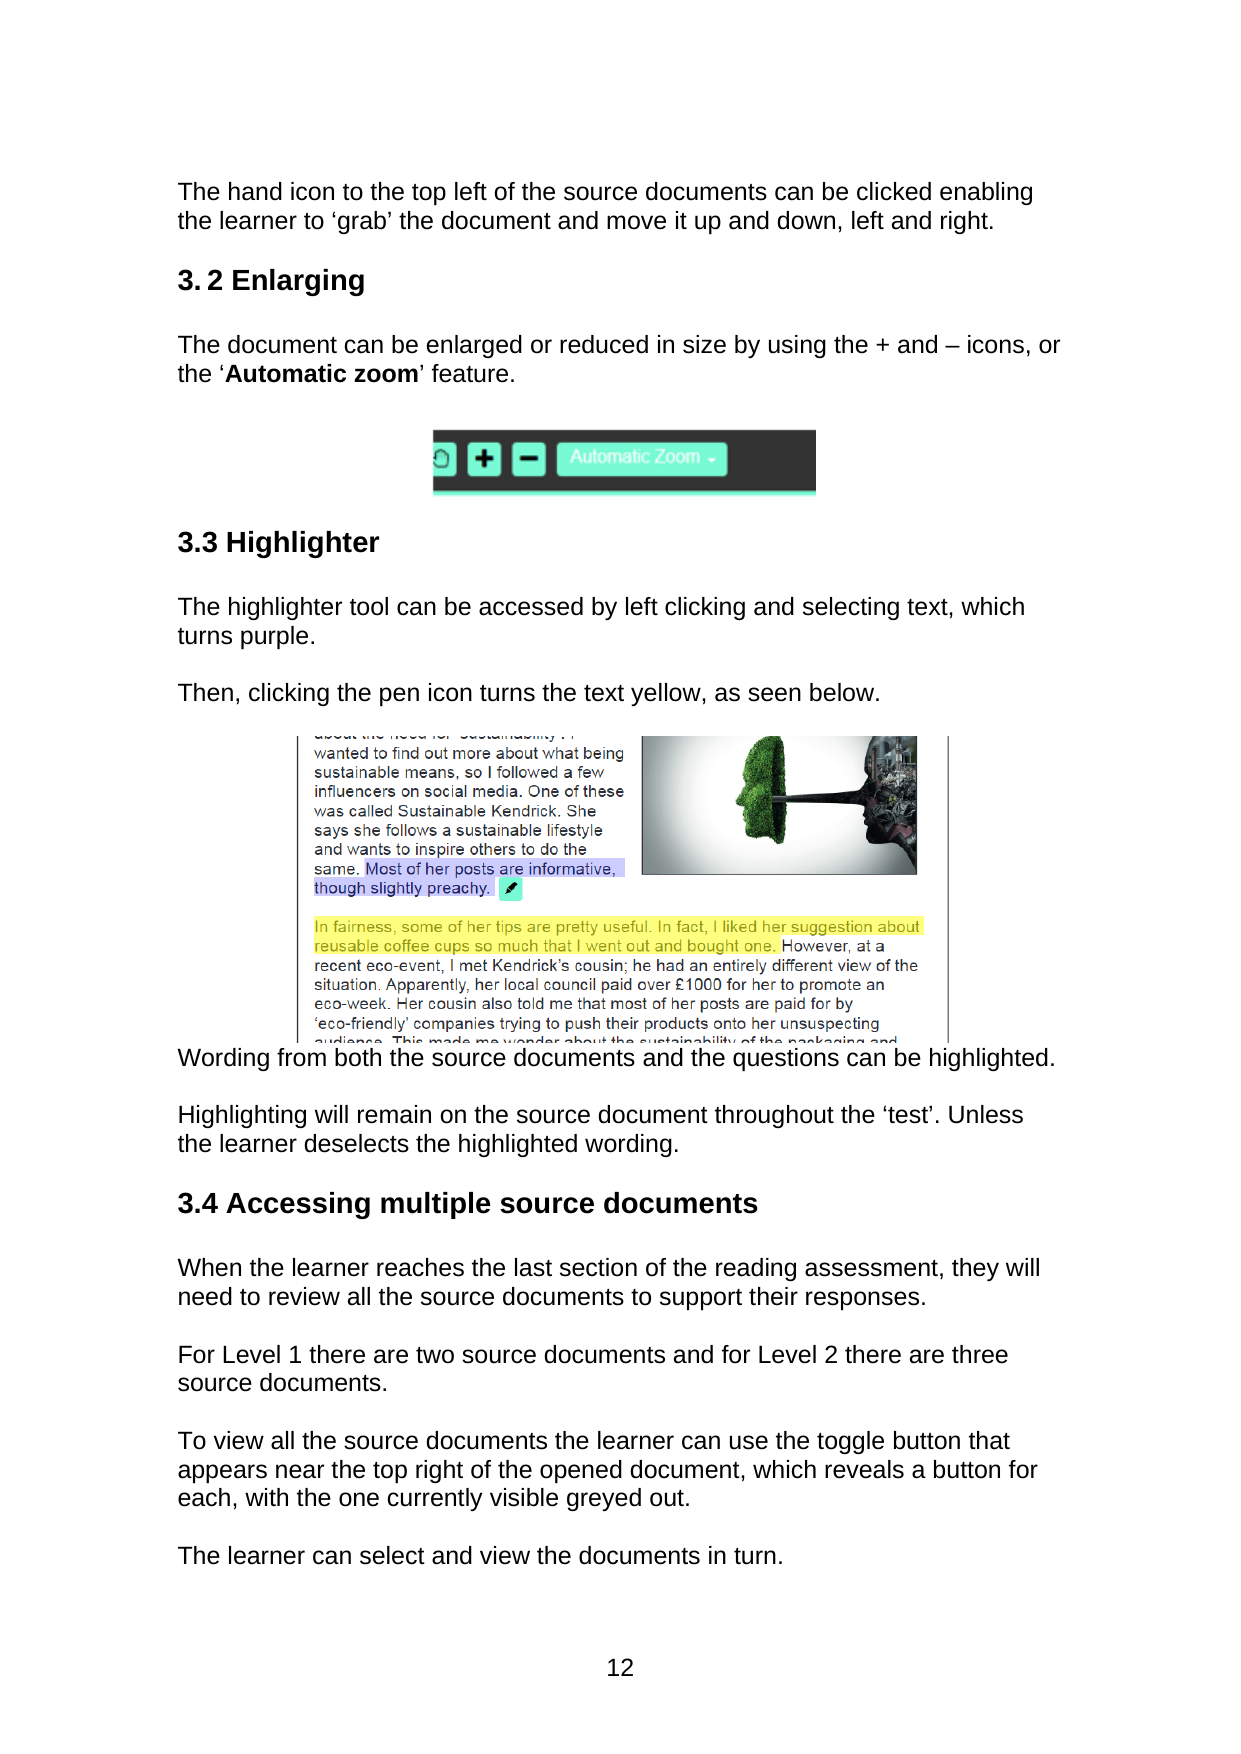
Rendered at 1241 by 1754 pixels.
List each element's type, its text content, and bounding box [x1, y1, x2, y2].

text The highlighter tool can be accessed by left clicking and selecting text, which turns purple. [177, 592, 1063, 650]
picture [424, 416, 816, 497]
text 3.4 Accessing multiple source documents [177, 1186, 1063, 1220]
text To view all the source documents the learner can use the toggle button that appears near the top right of the opened document, which reveals a button for each, with the one currently visible greyed out. [177, 1426, 1063, 1512]
text For Level 1 there are two source documents and for Level 2 there are three source documents. [177, 1339, 1063, 1397]
text When the learner reaches the last section of the reading assessment, they will need to review all the source documents to support their responses. [177, 1253, 1063, 1311]
text The hand icon to the top left of the source documents can be clicked enabling the learner to ‘grab’ the document and move it up and down, left and right. [177, 177, 1063, 235]
text 3.3 Highlighter [177, 525, 1063, 559]
text Wording from both the source documents and the questions can be highlighted. [177, 1042, 1063, 1071]
text The document can be enlarged or reduced in size by using the + and – icons, or the ‘Automatic zoom’ feature. [177, 331, 1063, 388]
text The learner can select and view the documents in turn. [177, 1541, 1063, 1569]
text Then, clicking the pen icon turns the text yellow, as seen below. [177, 678, 1063, 707]
picture [291, 736, 949, 1043]
text Highlighting will remain on the source document throughout the ‘test’. Unless the learner deselects the highlighted wording. [177, 1100, 1063, 1157]
list 2 Enlarging [177, 263, 1063, 297]
